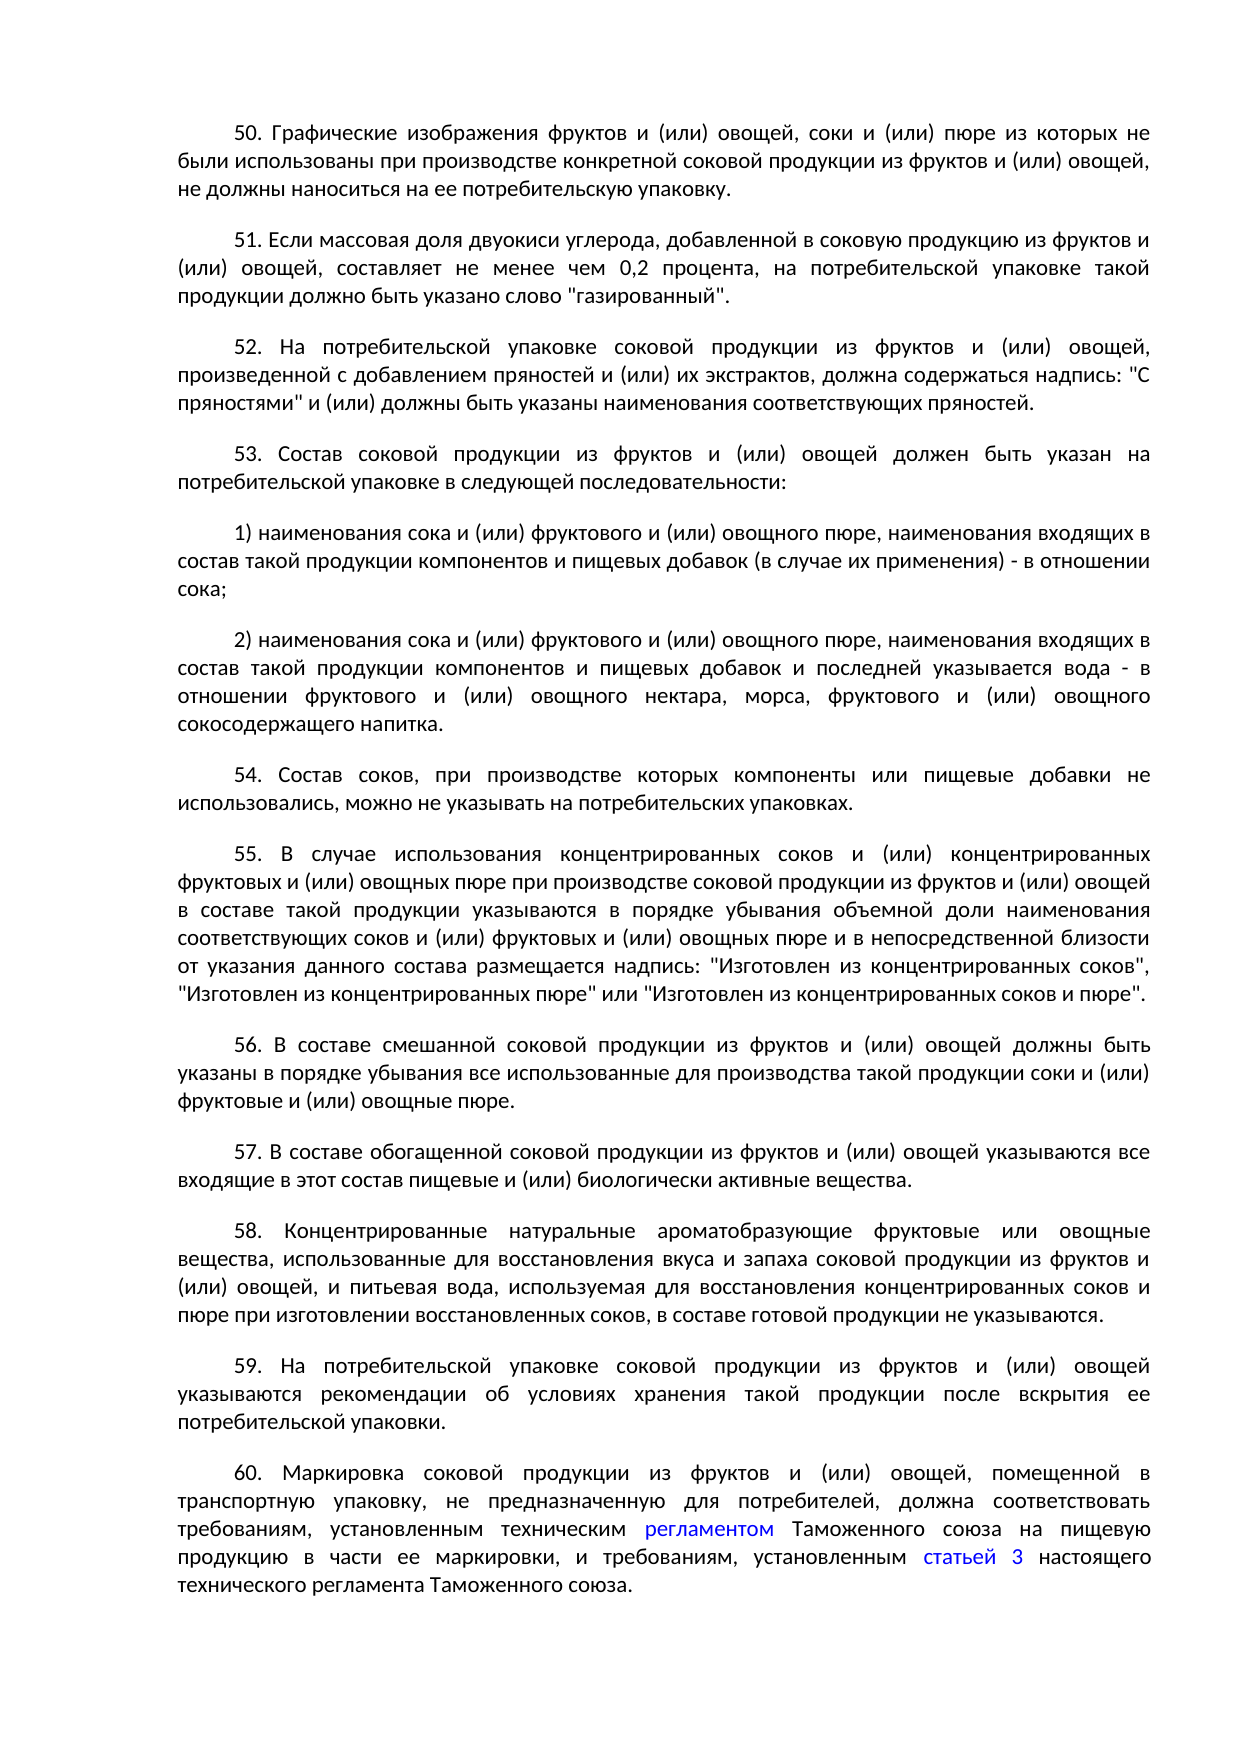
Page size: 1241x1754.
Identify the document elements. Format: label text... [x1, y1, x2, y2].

text 58. Концентрированные натуральные ароматобразующие фруктовые или овощные вещества, использованные для восстановления вкуса и запаха соковой продукции из фруктов и (или) овощей, и питьевая вода, используемая для восстановления концентрированных соков и пюре при изготовлении восстановленных соков, в составе готовой продукции не указываются. [177, 1216, 1152, 1328]
text 59. На потребительской упаковке соковой продукции из фруктов и (или) овощей указываются рекомендации об условиях хранения такой продукции после вскрытия ее потребительской упаковки. [177, 1351, 1152, 1435]
text 56. В составе смешанной соковой продукции из фруктов и (или) овощей должны быть указаны в порядке убывания все использованные для производства такой продукции соки и (или) фруктовые и (или) овощные пюре. [177, 1030, 1152, 1114]
text 53. Состав соковой продукции из фруктов и (или) овощей должен быть указан на потребительской упаковке в следующей последовательности: [177, 439, 1152, 495]
text 51. Если массовая доля двуокиси углерода, добавленной в соковую продукцию из фруктов и (или) овощей, составляет не менее чем 0,2 процента, на потребительской упаковке такой продукции должно быть указано слово "газированный". [177, 225, 1152, 309]
text 2) наименования сока и (или) фруктового и (или) овощного пюре, наименования входящих в состав такой продукции компонентов и пищевых добавок и последней указывается вода - в отношении фруктового и (или) овощного нектара, морса, фруктового и (или) овощного сокосодержащего напитка. [177, 625, 1152, 737]
text 55. В случае использования концентрированных соков и (или) концентрированных фруктовых и (или) овощных пюре при производстве соковой продукции из фруктов и (или) овощей в составе такой продукции указываются в порядке убывания объемной доли наименования соответствующих соков и (или) фруктовых и (или) овощных пюре и в непосредственной близости от указания данного состава размещается надпись: "Изготовлен из концентрированных соков", "Изготовлен из концентрированных пюре" или "Изготовлен из концентрированных соков и пюре". [177, 839, 1152, 1007]
text 54. Состав соков, при производстве которых компоненты или пищевые добавки не использовались, можно не указывать на потребительских упаковках. [177, 760, 1152, 816]
text 1) наименования сока и (или) фруктового и (или) овощного пюре, наименования входящих в состав такой продукции компонентов и пищевых добавок (в случае их применения) - в отношении сока; [177, 518, 1152, 602]
text 50. Графические изображения фруктов и (или) овощей, соки и (или) пюре из которых не были использованы при производстве конкретной соковой продукции из фруктов и (или) овощей, не должны наноситься на ее потребительскую упаковку. [177, 118, 1152, 202]
text 60. Маркировка соковой продукции из фруктов и (или) овощей, помещенной в транспортную упаковку, не предназначенную для потребителей, должна соответствовать требованиям, установленным техническим регламентом Таможенного союза на пищевую продукцию в части ее маркировки, и требованиям, установленным статьей 3 настоящего технического регламента Таможенного союза. [177, 1458, 1152, 1598]
text 57. В составе обогащенной соковой продукции из фруктов и (или) овощей указываются все входящие в этот состав пищевые и (или) биологически активные вещества. [177, 1137, 1152, 1193]
text 52. На потребительской упаковке соковой продукции из фруктов и (или) овощей, произведенной с добавлением пряностей и (или) их экстрактов, должна содержаться надпись: "С пряностями" и (или) должны быть указаны наименования соответствующих пряностей. [177, 332, 1152, 416]
